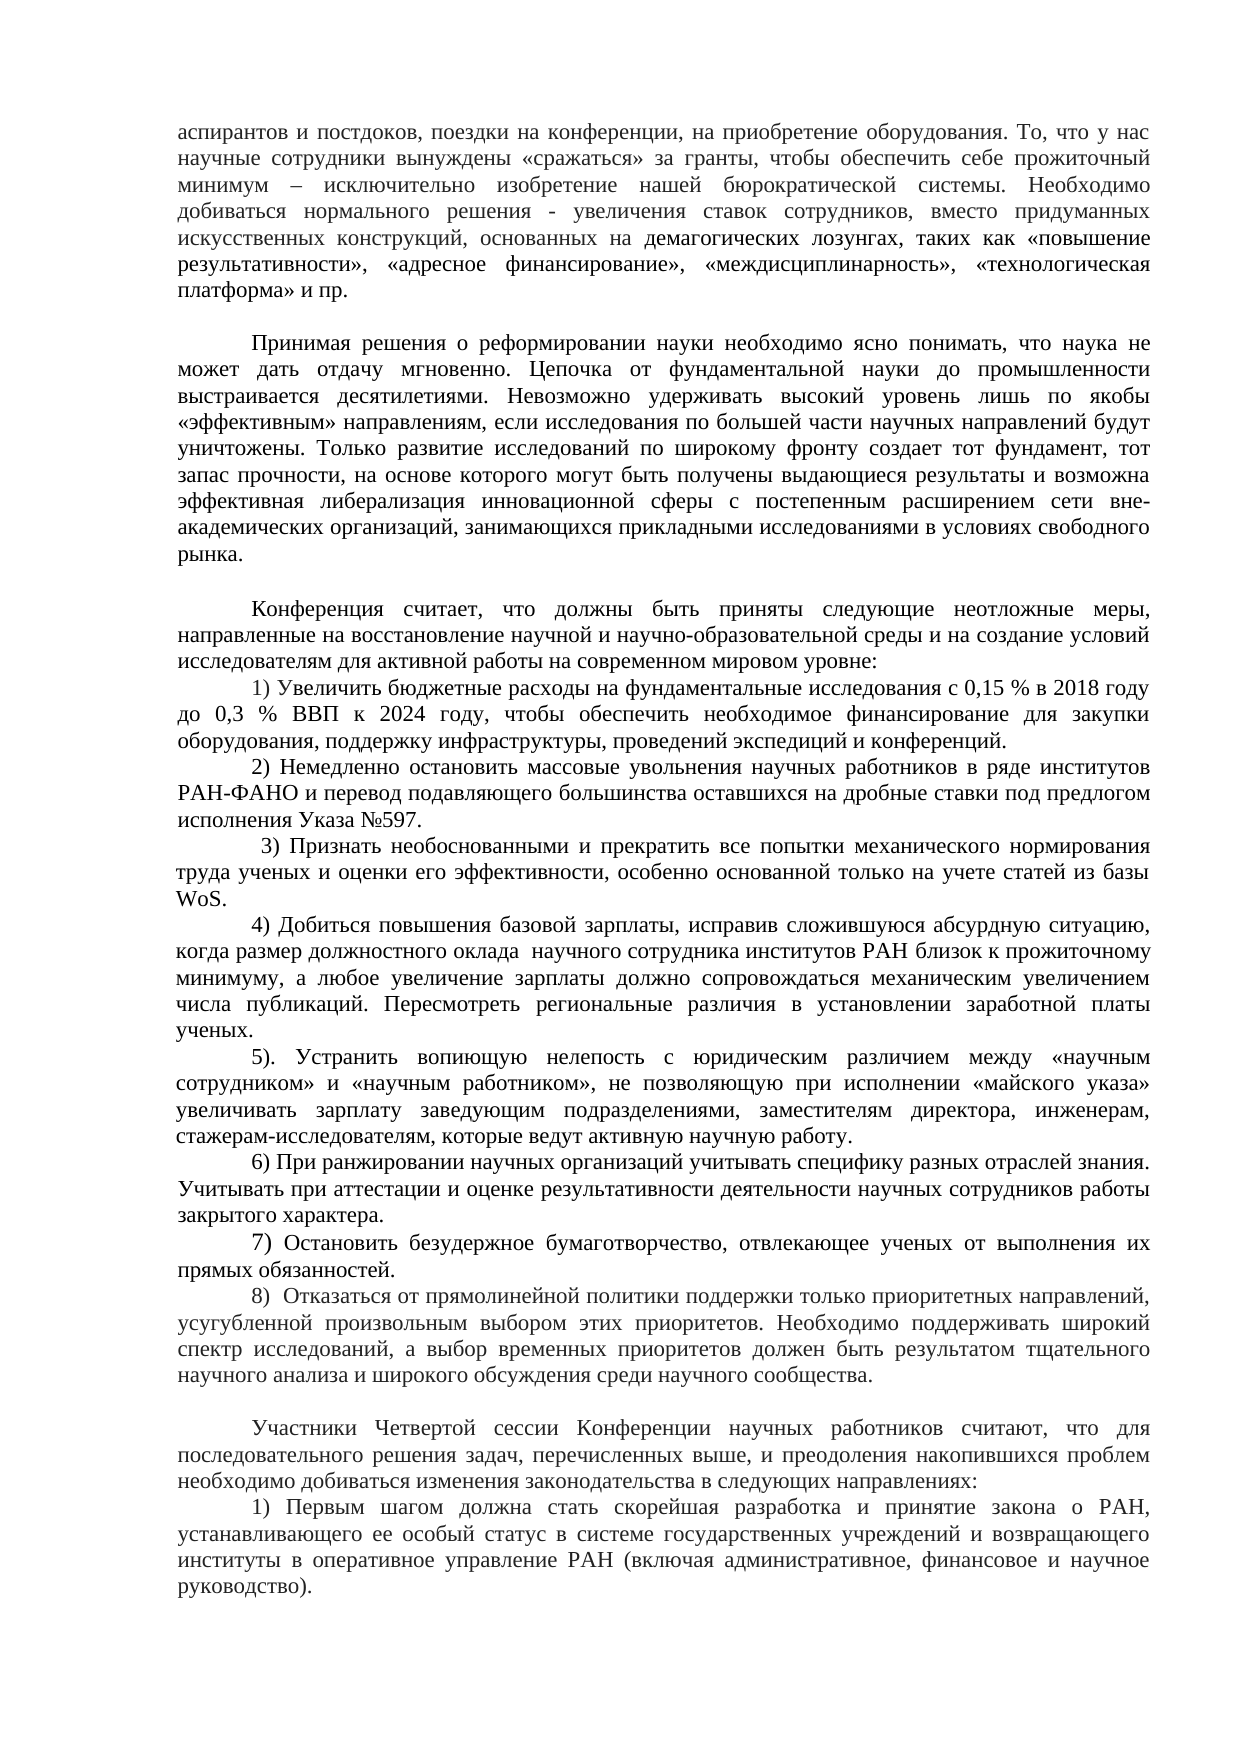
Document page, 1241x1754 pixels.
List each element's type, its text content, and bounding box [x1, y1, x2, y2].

list 6) При ранжировании научных организаций учитывать специфику разных отраслей знания. Учитывать при аттестации и оценке результативности деятельности научных сотрудников работы закрытого характера. [177, 1148, 1152, 1227]
text Принимая решения о реформировании науки необходимо ясно понимать, что наука не может дать отдачу мгновенно. Цепочка от фундаментальной науки до промышленности выстраивается десятилетиями. Невозможно удерживать высокий уровень лишь по якобы «эффективным» направлениям, если исследования по большей части научных направлений будут уничтожены. Только развитие исследований по широкому фронту создает тот фундамент, тот запас прочности, на основе которого могут быть получены выдающиеся результаты и возможна эффективная либерализация инновационной сферы с постепенным расширением сети вне-академических организаций, занимающихся прикладными исследованиями в условиях свободного рынка. [177, 329, 1152, 566]
text 4) Добиться повышения базовой зарплаты, исправив сложившуюся абсурдную ситуацию, когда размер должностного оклада научного сотрудника институтов РАН близок к прожиточному минимуму, а любое увеличение зарплаты должно сопровождаться механическим увеличением числа публикаций. Пересмотреть региональные различия в установлении заработной платы ученых. [176, 911, 1152, 1043]
text 3) Признать необоснованными и прекратить все попытки механического нормирования труда ученых и оценки его эффективности, особенно основанной только на учете статей из базы WoS. [176, 832, 1152, 911]
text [177, 118, 1152, 303]
text 5). Устранить вопиющую нелепость с юридическим различием между «научным сотрудником» и «научным работником», не позволяющую при исполнении «майского указа» увеличивать зарплату заведующим подразделениями, заместителям директора, инженерам, стажерам-исследователям, которые ведут активную научную работу. [176, 1043, 1152, 1148]
text 1) Увеличить бюджетные расходы на фундаментальные исследования с 0,15 % в 2018 году до 0,3 % ВВП к 2024 году, чтобы обеспечить необходимое финансирование для закупки оборудования, поддержку инфраструктуры, проведений экспедиций и конференций. [177, 674, 1152, 753]
text Конференция считает, что должны быть приняты следующие неотложные меры, направленные на восстановление научной и научно-образовательной среды и на создание условий исследователям для активной работы на современном мировом уровне: [177, 595, 1152, 674]
text 1) Первым шагом должна стать скорейшая разработка и принятие закона о РАН, устанавливающего ее особый статус в системе государственных учреждений и возвращающего институты в оперативное управление РАН (включая административное, финансовое и научное руководство). [177, 1493, 1152, 1599]
text Участники Четвертой сессии Конференции научных работников считают, что для последовательного решения задач, перечисленных выше, и преодоления накопившихся проблем необходимо добиваться изменения законодательства в следующих направлениях: [177, 1414, 1152, 1493]
text 7) Остановить безудержное бумаготворчество, отвлекающее ученых от выполнения их прямых обязанностей. [177, 1227, 1152, 1282]
text 8) Отказаться от прямолинейной политики поддержки только приоритетных направлений, усугубленной произвольным выбором этих приоритетов. Необходимо поддерживать широкий спектр исследований, а выбор временных приоритетов должен быть результатом тщательного научного анализа и широкого обсуждения среди научного сообщества. [177, 1282, 1152, 1388]
text 2) Немедленно остановить массовые увольнения научных работников в ряде институтов РАН-ФАНО и перевод подавляющего большинства оставшихся на дробные ставки под предлогом исполнения Указа №597. [177, 753, 1152, 832]
